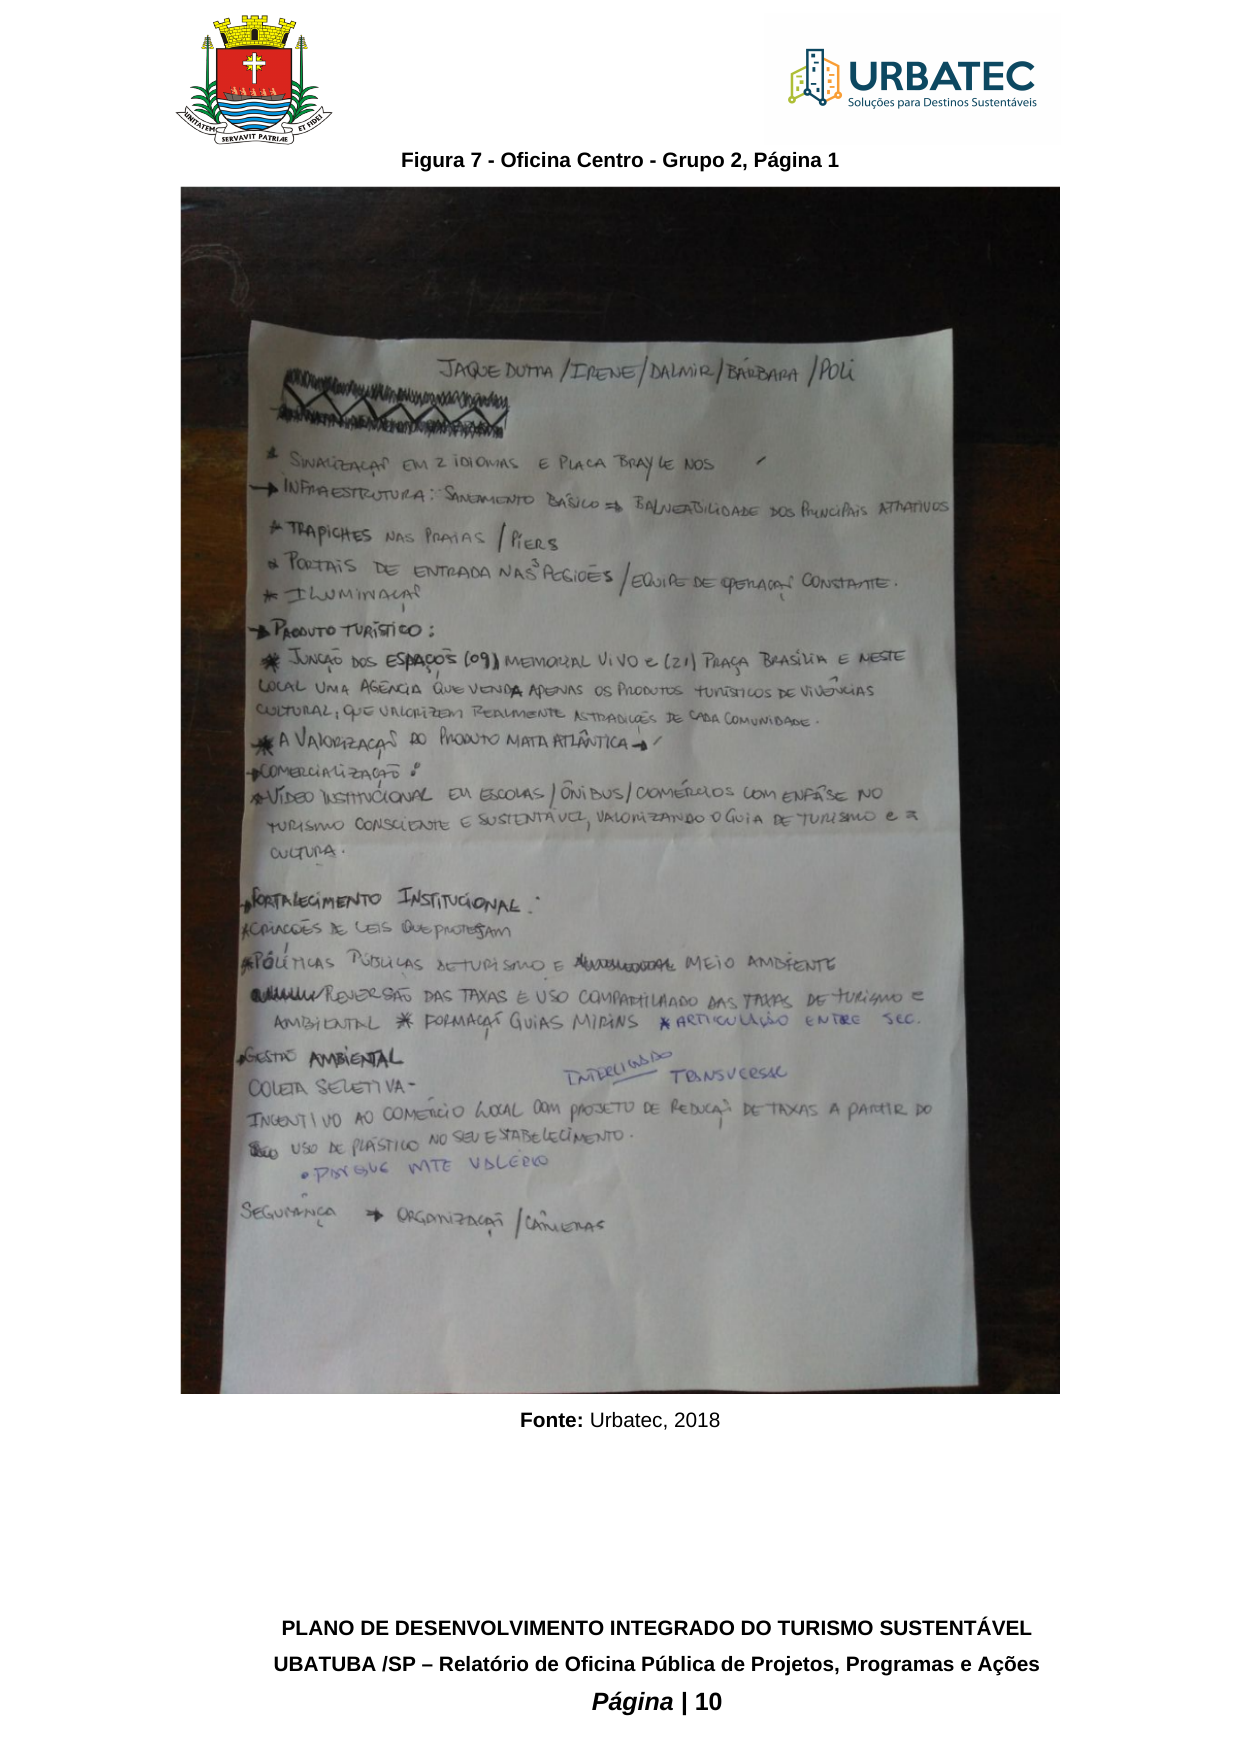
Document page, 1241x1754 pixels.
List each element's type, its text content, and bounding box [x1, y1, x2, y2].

picture [764, 13, 1061, 145]
text Fonte: Urbatec, 2018 [177, 1408, 1063, 1432]
picture [181, 188, 1060, 1394]
picture [175, 15, 333, 145]
